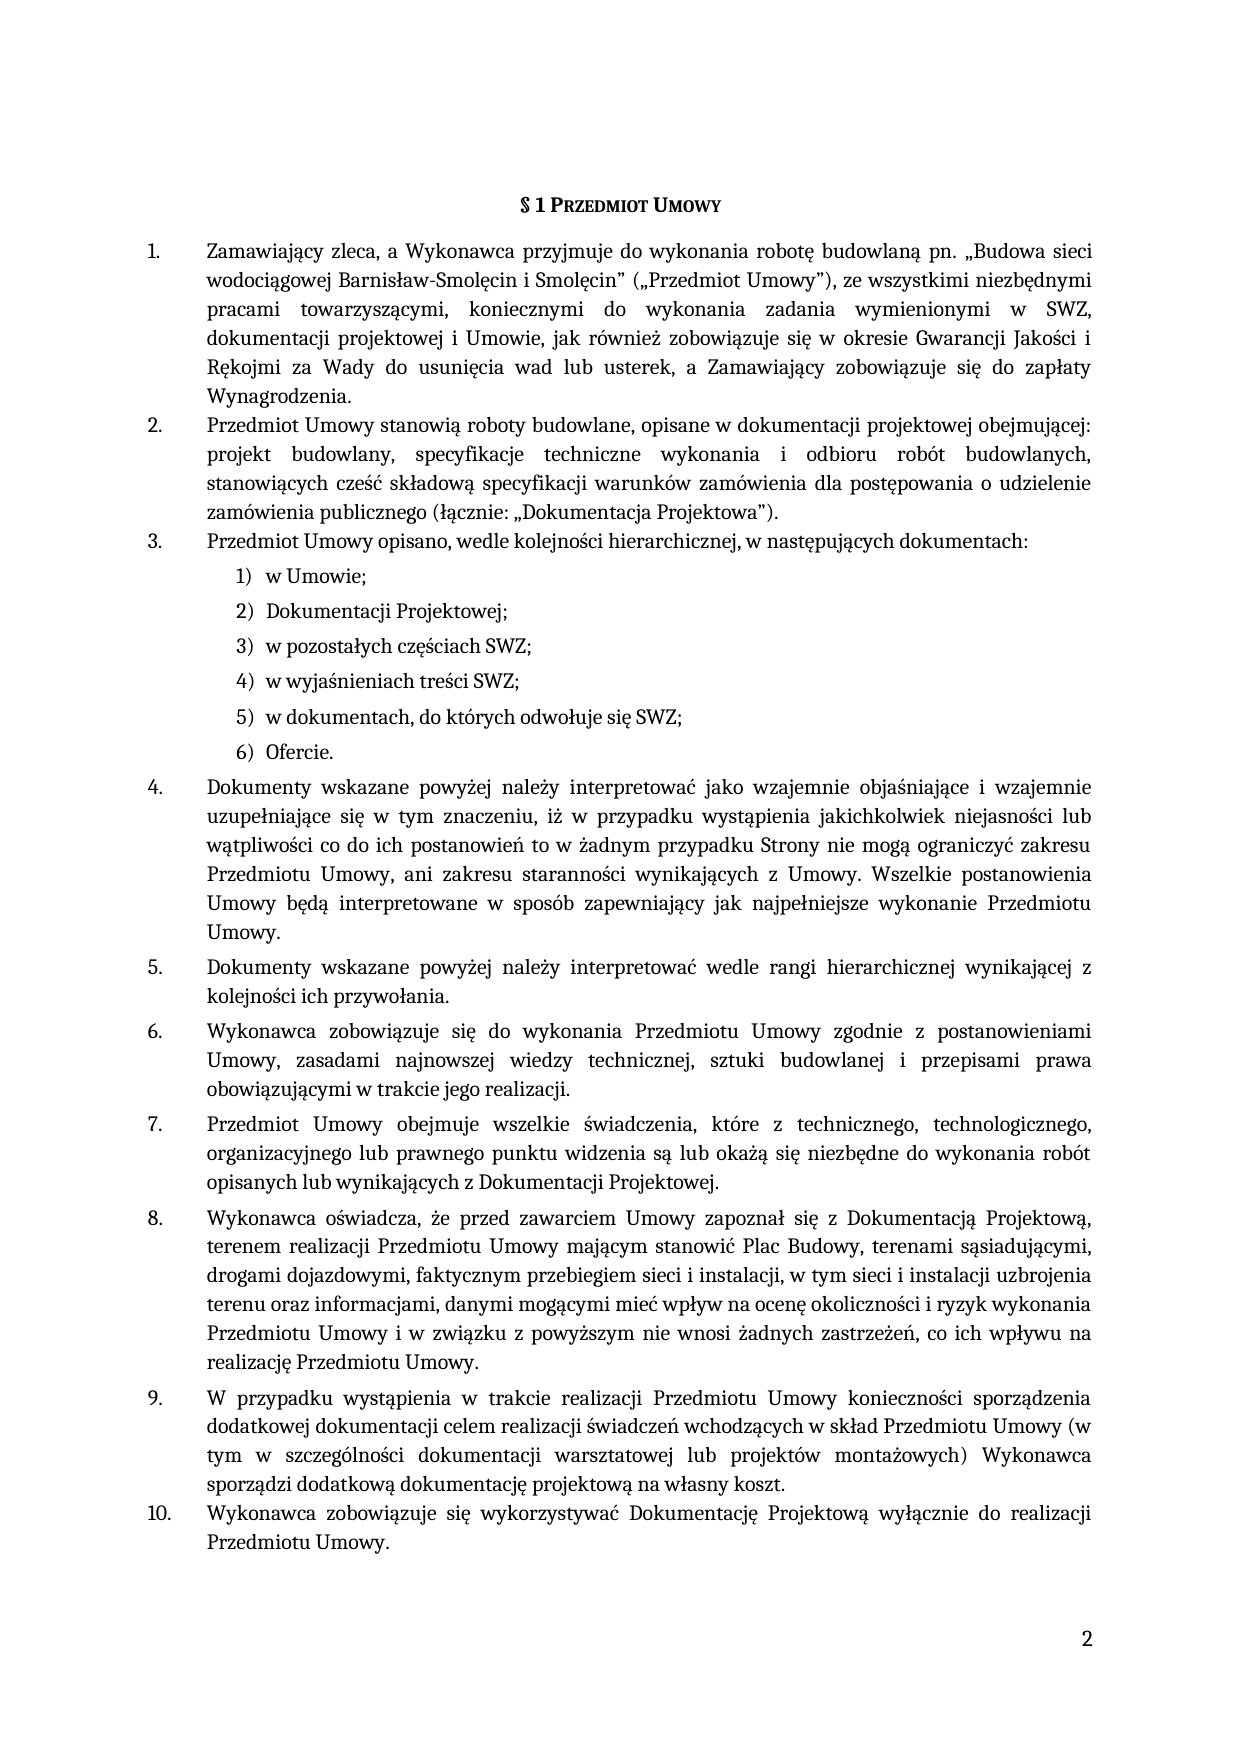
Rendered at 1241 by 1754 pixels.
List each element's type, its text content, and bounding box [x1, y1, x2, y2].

list Przedmiot Umowy opisano, wedle kolejności hierarchicznej, w następujących dokumentach: [148, 528, 1093, 554]
list Ofercie. [236, 740, 1093, 765]
list Dokumentacji Projektowej; [236, 599, 1093, 624]
list W przypadku wystąpienia w trakcie realizacji Przedmiotu Umowy konieczności sporządzenia dodatkowej dokumentacji celem realizacji świadczeń wchodzących w skład Przedmiotu Umowy (w tym w szczególności dokumentacji warsztatowej lub projektów montażowych) Wykonawca sporządzi dodatkową dokumentację projektową na własny koszt. [148, 1385, 1093, 1497]
list Wykonawca oświadcza, że przed zawarciem Umowy zapoznał się z Dokumentacją Projektową, terenem realizacji Przedmiotu Umowy mającym stanowić Plac Budowy, terenami sąsiadującymi, drogami dojazdowymi, faktycznym przebiegiem sieci i instalacji, w tym sieci i instalacji uzbrojenia terenu oraz informacjami, danymi mogącymi mieć wpływ na ocenę okoliczności i ryzyk wykonania Przedmiotu Umowy i w związku z powyższym nie wnosi żadnych zastrzeżeń, co ich wpływu na realizację Przedmiotu Umowy. [148, 1205, 1093, 1375]
list w dokumentach, do których odwołuje się SWZ; [236, 704, 1093, 730]
list Dokumenty wskazane powyżej należy interpretować wedle rangi hierarchicznej wynikającej z kolejności ich przywołania. [148, 955, 1093, 1009]
list w wyjaśnieniach treści SWZ; [236, 669, 1093, 694]
list Dokumenty wskazane powyżej należy interpretować jako wzajemnie objaśniające i wzajemnie uzupełniające się w tym znaczeniu, iż w przypadku wystąpienia jakichkolwiek niejasności lub wątpliwości co do ich postanowień to w żadnym przypadku Strony nie mogą ograniczyć zakresu Przedmiotu Umowy, ani zakresu staranności wynikających z Umowy. Wszelkie postanowienia Umowy będą interpretowane w sposób zapewniający jak najpełniejsze wykonanie Przedmiotu Umowy. [148, 775, 1093, 945]
list Przedmiot Umowy stanowią roboty budowlane, opisane w dokumentacji projektowej obejmującej: projekt budowlany, specyfikacje techniczne wykonania i odbioru robót budowlanych, stanowiących cześć składową specyfikacji warunków zamówienia dla postępowania o udzielenie zamówienia publicznego (łącznie: „Dokumentacja Projektowa”). [148, 413, 1093, 525]
list Przedmiot Umowy obejmuje wszelkie świadczenia, które z technicznego, technologicznego, organizacyjnego lub prawnego punktu widzenia są lub okażą się niezbędne do wykonania robót opisanych lub wynikających z Dokumentacji Projektowej. [148, 1112, 1093, 1195]
list Wykonawca zobowiązuje się wykorzystywać Dokumentację Projektową wyłącznie do realizacji Przedmiotu Umowy. [148, 1501, 1093, 1555]
text § 1 Przedmiot Umowy [148, 193, 1093, 218]
list w pozostałych częściach SWZ; [236, 634, 1093, 659]
list Wykonawca zobowiązuje się do wykonania Przedmiotu Umowy zgodnie z postanowieniami Umowy, zasadami najnowszej wiedzy technicznej, sztuki budowlanej i przepisami prawa obowiązującymi w trakcie jego realizacji. [148, 1019, 1093, 1102]
list Zamawiający zleca, a Wykonawca przyjmuje do wykonania robotę budowlaną pn. „Budowa sieci wodociągowej Barnisław-Smolęcin i Smolęcin” („Przedmiot Umowy”), ze wszystkimi niezbędnymi pracami towarzyszącymi, koniecznymi do wykonania zadania wymienionymi w SWZ, dokumentacji projektowej i Umowie, jak również zobowiązuje się w okresie Gwarancji Jakości i Rękojmi za Wady do usunięcia wad lub usterek, a Zamawiający zobowiązuje się do zapłaty Wynagrodzenia. [148, 239, 1093, 409]
list w Umowie; [236, 564, 1093, 589]
